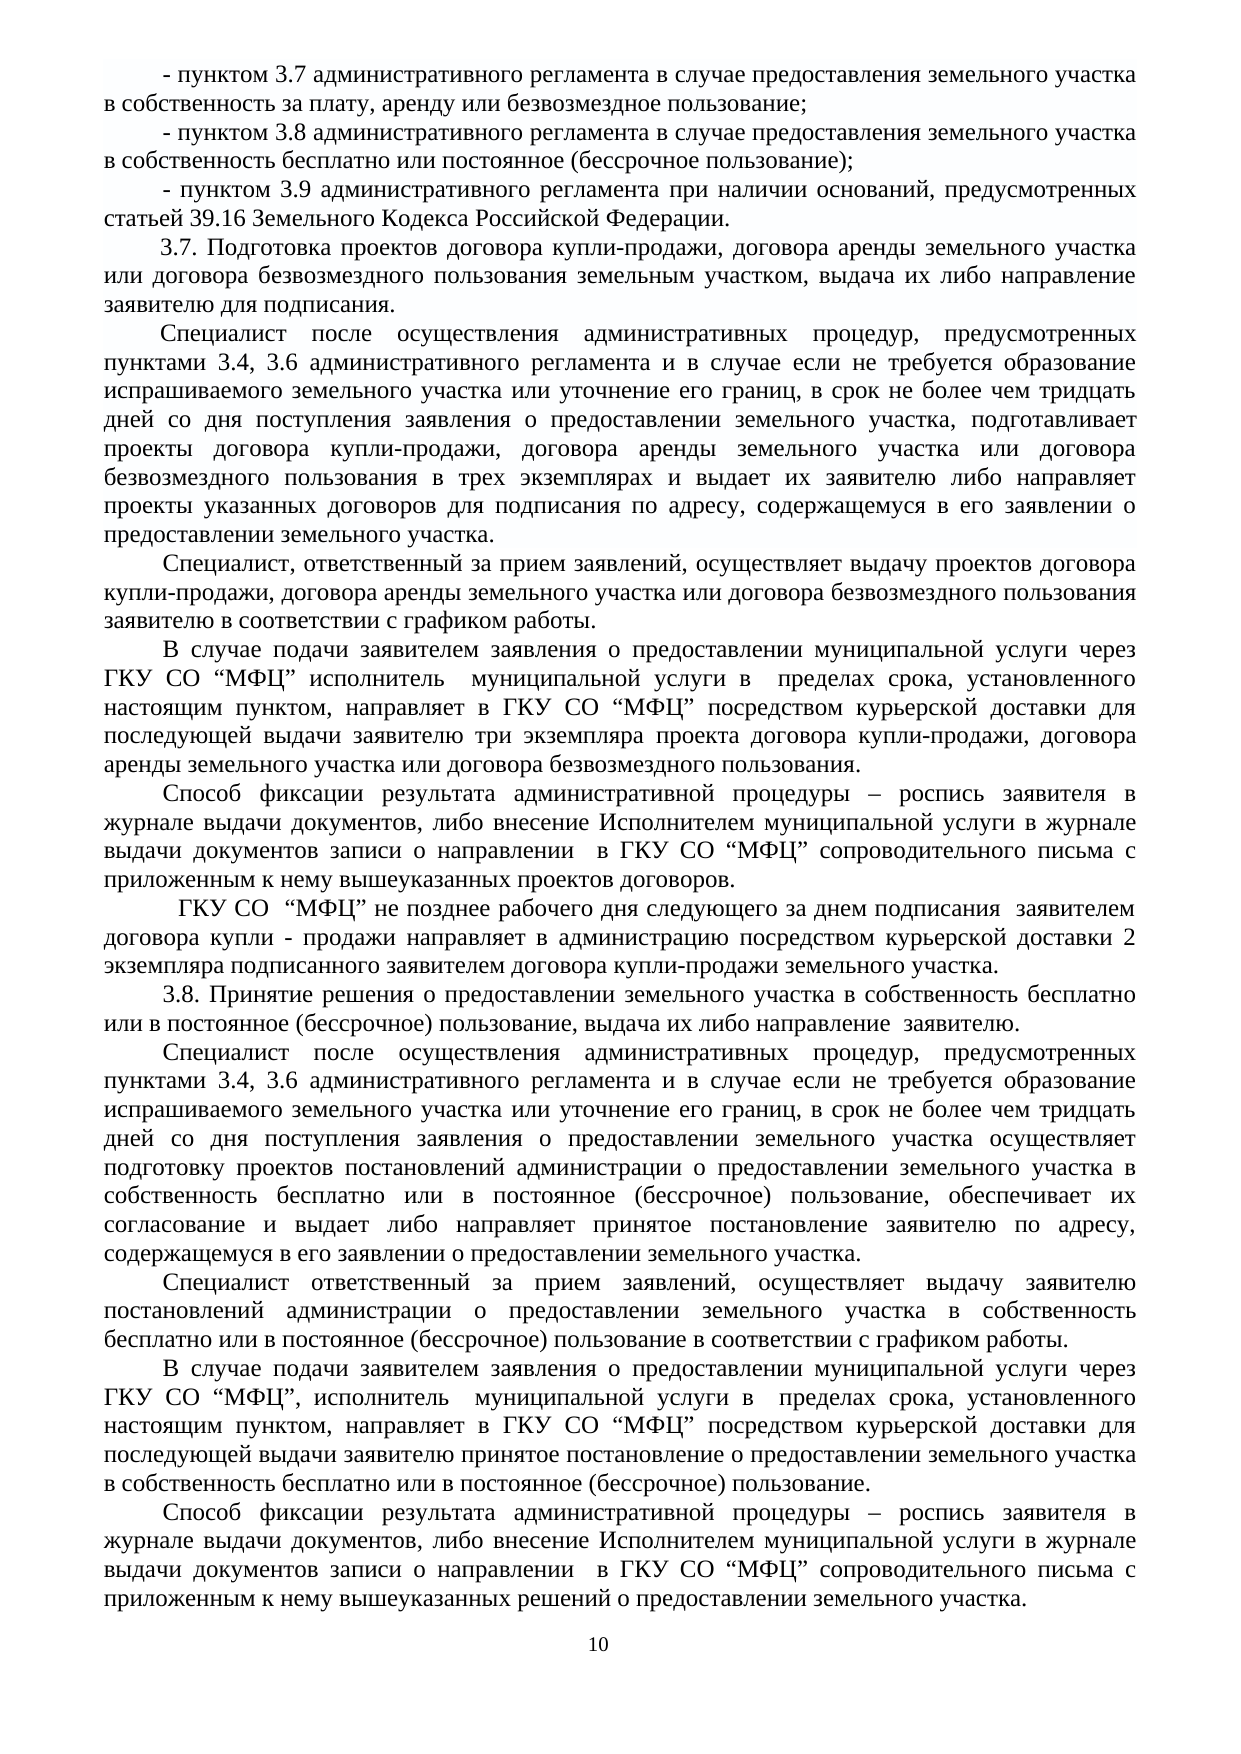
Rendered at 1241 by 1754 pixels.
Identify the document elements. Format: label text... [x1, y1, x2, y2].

text - пунктом 3.7 административного регламента в случае предоставления земельного участка в собственность за плату, аренду или безвозмездное пользование; [103, 59, 1137, 117]
text 3.7. Подготовка проектов договора купли-продажи, договора аренды земельного участка или договора безвозмездного пользования земельным участком, выдача их либо направление заявителю для подписания. [103, 232, 1137, 318]
text Способ фиксации результата административной процедуры – роспись заявителя в журнале выдачи документов, либо внесение Исполнителем муниципальной услуги в журнале выдачи документов записи о направлении в ГКУ СО “МФЦ” сопроводительного письма с приложенным к нему вышеуказанных проектов договоров. [103, 778, 1137, 893]
text 3.8. Принятие решения о предоставлении земельного участка в собственность бесплатно или в постоянное (бессрочное) пользование, выдача их либо направление заявителю. [103, 979, 1137, 1037]
text В случае подачи заявителем заявления о предоставлении муниципальной услуги через ГКУ СО “МФЦ”, исполнитель муниципальной услуги в пределах срока, установленного настоящим пунктом, направляет в ГКУ СО “МФЦ” посредством курьерской доставки для последующей выдачи заявителю принятое постановление о предоставлении земельного участка в собственность бесплатно или в постоянное (бессрочное) пользование. [103, 1353, 1137, 1497]
text Способ фиксации результата административной процедуры – роспись заявителя в журнале выдачи документов, либо внесение Исполнителем муниципальной услуги в журнале выдачи документов записи о направлении в ГКУ СО “МФЦ” сопроводительного письма с приложенным к нему вышеуказанных решений о предоставлении земельного участка. [103, 1497, 1137, 1612]
text Специалист, ответственный за прием заявлений, осуществляет выдачу проектов договора купли-продажи, договора аренды земельного участка или договора безвозмездного пользования заявителю в соответствии с графиком работы. [103, 548, 1137, 634]
text ГКУ СО “МФЦ” не позднее рабочего дня следующего за днем подписания заявителем договора купли - продажи направляет в администрацию посредством курьерской доставки 2 экземпляра подписанного заявителем договора купли-продажи земельного участка. [103, 893, 1137, 979]
text Специалист ответственный за прием заявлений, осуществляет выдачу заявителю постановлений администрации о предоставлении земельного участка в собственность бесплатно или в постоянное (бессрочное) пользование в соответствии с графиком работы. [103, 1267, 1137, 1353]
text Специалист после осуществления административных процедур, предусмотренных пунктами 3.4, 3.6 административного регламента и в случае если не требуется образование испрашиваемого земельного участка или уточнение его границ, в срок не более чем тридцать дней со дня поступления заявления о предоставлении земельного участка осуществляет подготовку проектов постановлений администрации о предоставлении земельного участка в собственность бесплатно или в постоянное (бессрочное) пользование, обеспечивает их согласование и выдает либо направляет принятое постановление заявителю по адресу, содержащемуся в его заявлении о предоставлении земельного участка. [103, 1037, 1137, 1267]
text - пунктом 3.9 административного регламента при наличии оснований, предусмотренных статьей 39.16 Земельного Кодекса Российской Федерации. [103, 174, 1137, 232]
text Специалист после осуществления административных процедур, предусмотренных пунктами 3.4, 3.6 административного регламента и в случае если не требуется образование испрашиваемого земельного участка или уточнение его границ, в срок не более чем тридцать дней со дня поступления заявления о предоставлении земельного участка, подготавливает проекты договора купли-продажи, договора аренды земельного участка или договора безвозмездного пользования в трех экземплярах и выдает их заявителю либо направляет проекты указанных договоров для подписания по адресу, содержащемуся в его заявлении о предоставлении земельного участка. [103, 318, 1137, 548]
text В случае подачи заявителем заявления о предоставлении муниципальной услуги через ГКУ СО “МФЦ” исполнитель муниципальной услуги в пределах срока, установленного настоящим пунктом, направляет в ГКУ СО “МФЦ” посредством курьерской доставки для последующей выдачи заявителю три экземпляра проекта договора купли-продажи, договора аренды земельного участка или договора безвозмездного пользования. [103, 634, 1137, 778]
text - пунктом 3.8 административного регламента в случае предоставления земельного участка в собственность бесплатно или постоянное (бессрочное пользование); [103, 117, 1137, 174]
